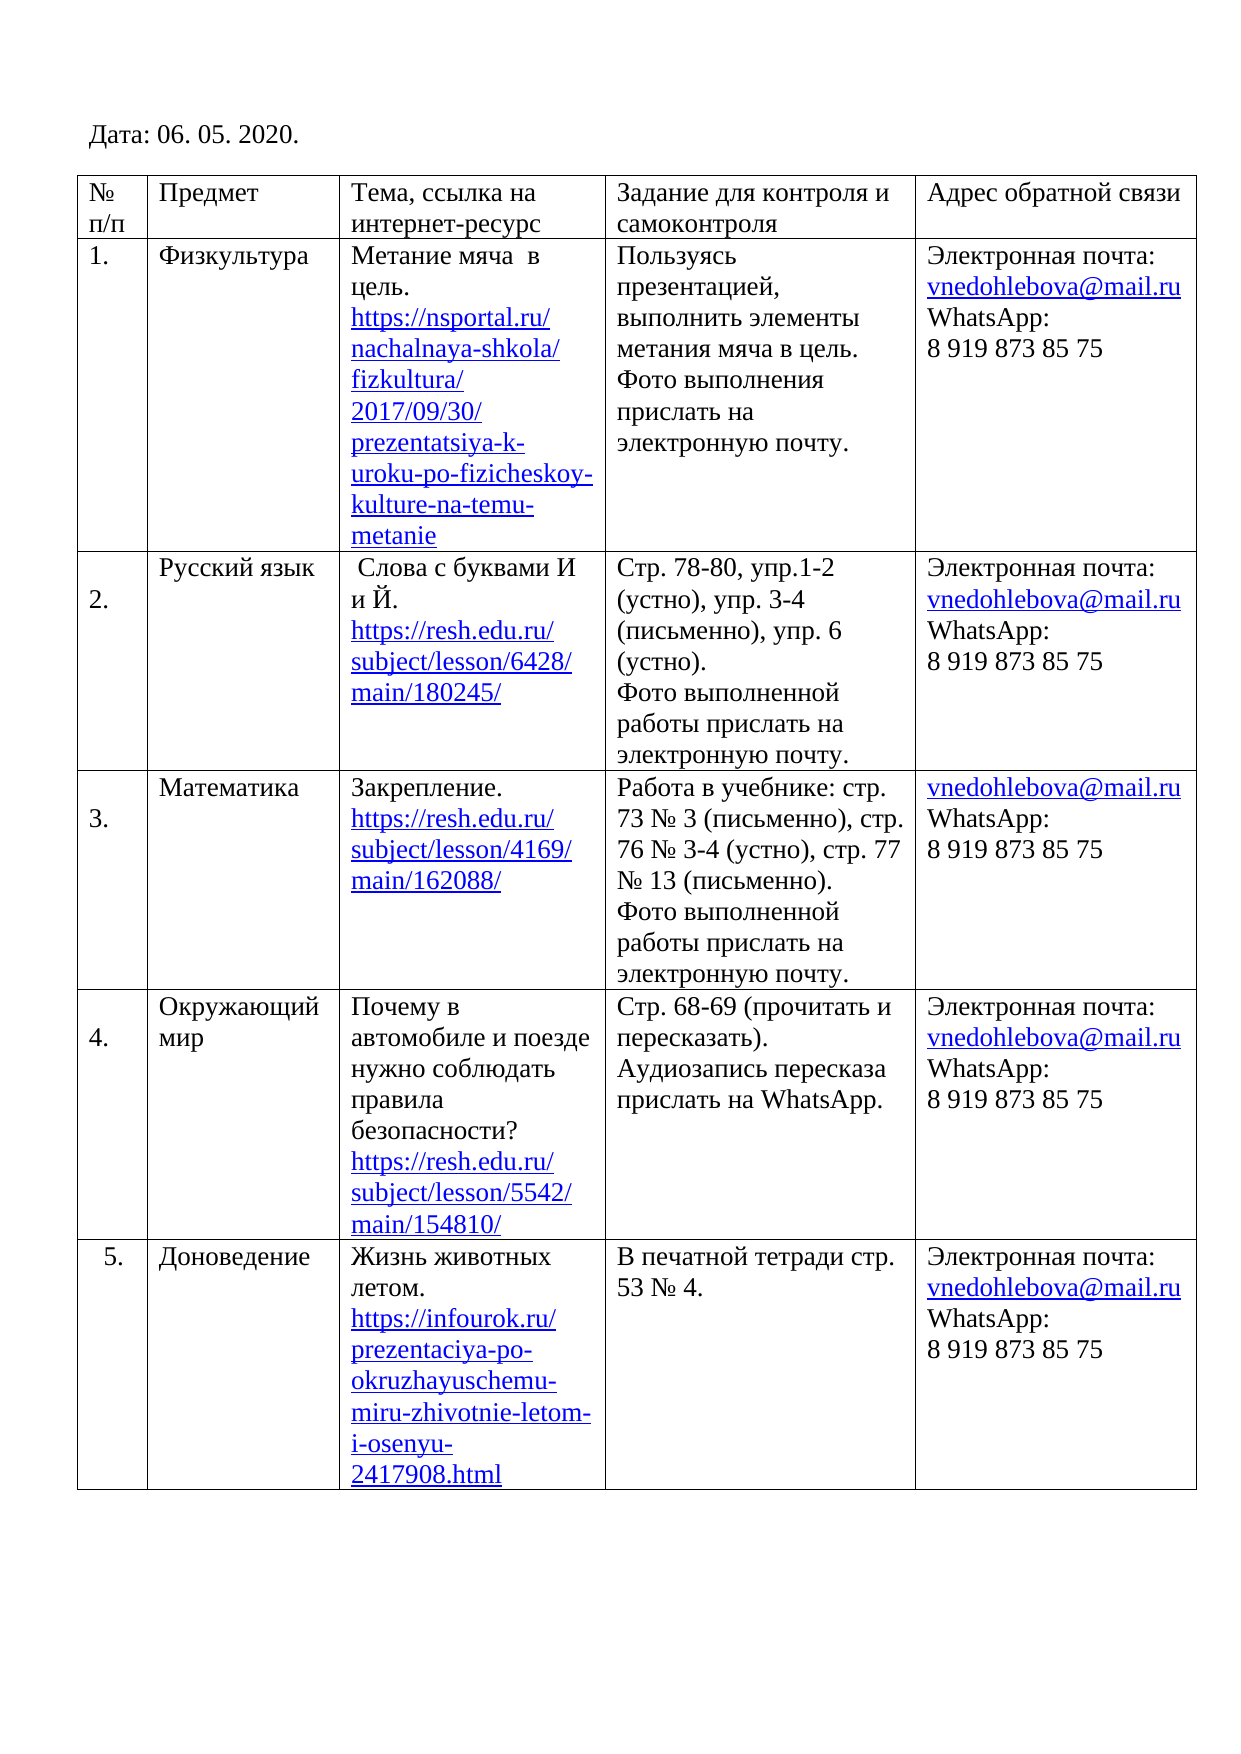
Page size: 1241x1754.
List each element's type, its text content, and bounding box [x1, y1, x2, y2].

table_cell 3. [78, 771, 147, 989]
table_cell Электронная почта: vnedohlebova@mail.ru WhatsАpp: 8 919 873 85 75 [916, 239, 1196, 551]
table_cell Стр. 68-69 (прочитать и пересказать). Аудиозапись пересказа прислать на WhatsАpp. [606, 990, 915, 1239]
table_cell vnedohlebova@mail.ru WhatsАpp: 8 919 873 85 75 [916, 771, 1196, 989]
table_cell Доноведение [148, 1240, 339, 1489]
table_cell Русский язык [148, 552, 339, 769]
table_cell 1. [78, 239, 147, 551]
table_cell Электронная почта: vnedohlebova@mail.ru WhatsАpp: 8 919 873 85 75 [916, 552, 1196, 769]
table_cell Пользуясь презентацией, выполнить элементы метания мяча в цель. Фото выполнения прислать на электронную почту. [606, 239, 915, 551]
table_cell 2. [78, 552, 147, 769]
table_cell 5. [78, 1240, 147, 1489]
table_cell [916, 1240, 1196, 1489]
table_cell Стр. 78-80, упр.1-2 (устно), упр. 3-4 (письменно), упр. 6 (устно). Фото выполненной работы прислать на электронную почту. [606, 552, 915, 769]
table_cell Закрепление. https://resh.edu.ru/subject/lesson/4169/main/162088/ [340, 771, 605, 989]
table_cell Работа в учебнике: стр. 73 № 3 (письменно), стр. 76 № 3-4 (устно), стр. 77 № 13 (письменно). Фото выполненной работы прислать на электронную почту. [606, 771, 915, 989]
table_cell Физкультура [148, 239, 339, 551]
text Дата: 06. 05. 2020. [88, 118, 1152, 149]
table_header Адрес обратной связи [916, 176, 1196, 238]
table_cell Почему в автомобиле и поезде нужно соблюдать правила безопасности? https://resh.edu.ru/subject/lesson/5542/main/154810/ [340, 990, 605, 1239]
table_cell Окружающий мир [148, 990, 339, 1239]
table_cell Жизнь животных летом. https://infourok.ru/prezentaciya-po-okruzhayuschemu-miru-zhivotnie-letom-i-osenyu-2417908.html [340, 1240, 605, 1489]
table_cell В печатной тетради стр. 53 № 4. [606, 1240, 915, 1489]
table_header Предмет [148, 176, 339, 238]
table_header № п/п [78, 176, 147, 238]
table_header Тема, ссылка на интернет-ресурс [340, 176, 605, 238]
table_cell 4. [78, 990, 147, 1239]
table_cell Математика [148, 771, 339, 989]
table_header Задание для контроля и самоконтроля [606, 176, 915, 238]
table_cell Электронная почта: vnedohlebova@mail.ru WhatsАpp: 8 919 873 85 75 [916, 990, 1196, 1239]
table_cell Слова с буквами И и Й. https://resh.edu.ru/subject/lesson/6428/main/180245/ [340, 552, 605, 769]
table_cell Метание мяча в цель. https://nsportal.ru/nachalnaya-shkola/fizkultura/2017/09/30/prezentatsiya-k-uroku-po-fizicheskoy-kulture-na-temu-metanie [340, 239, 605, 551]
